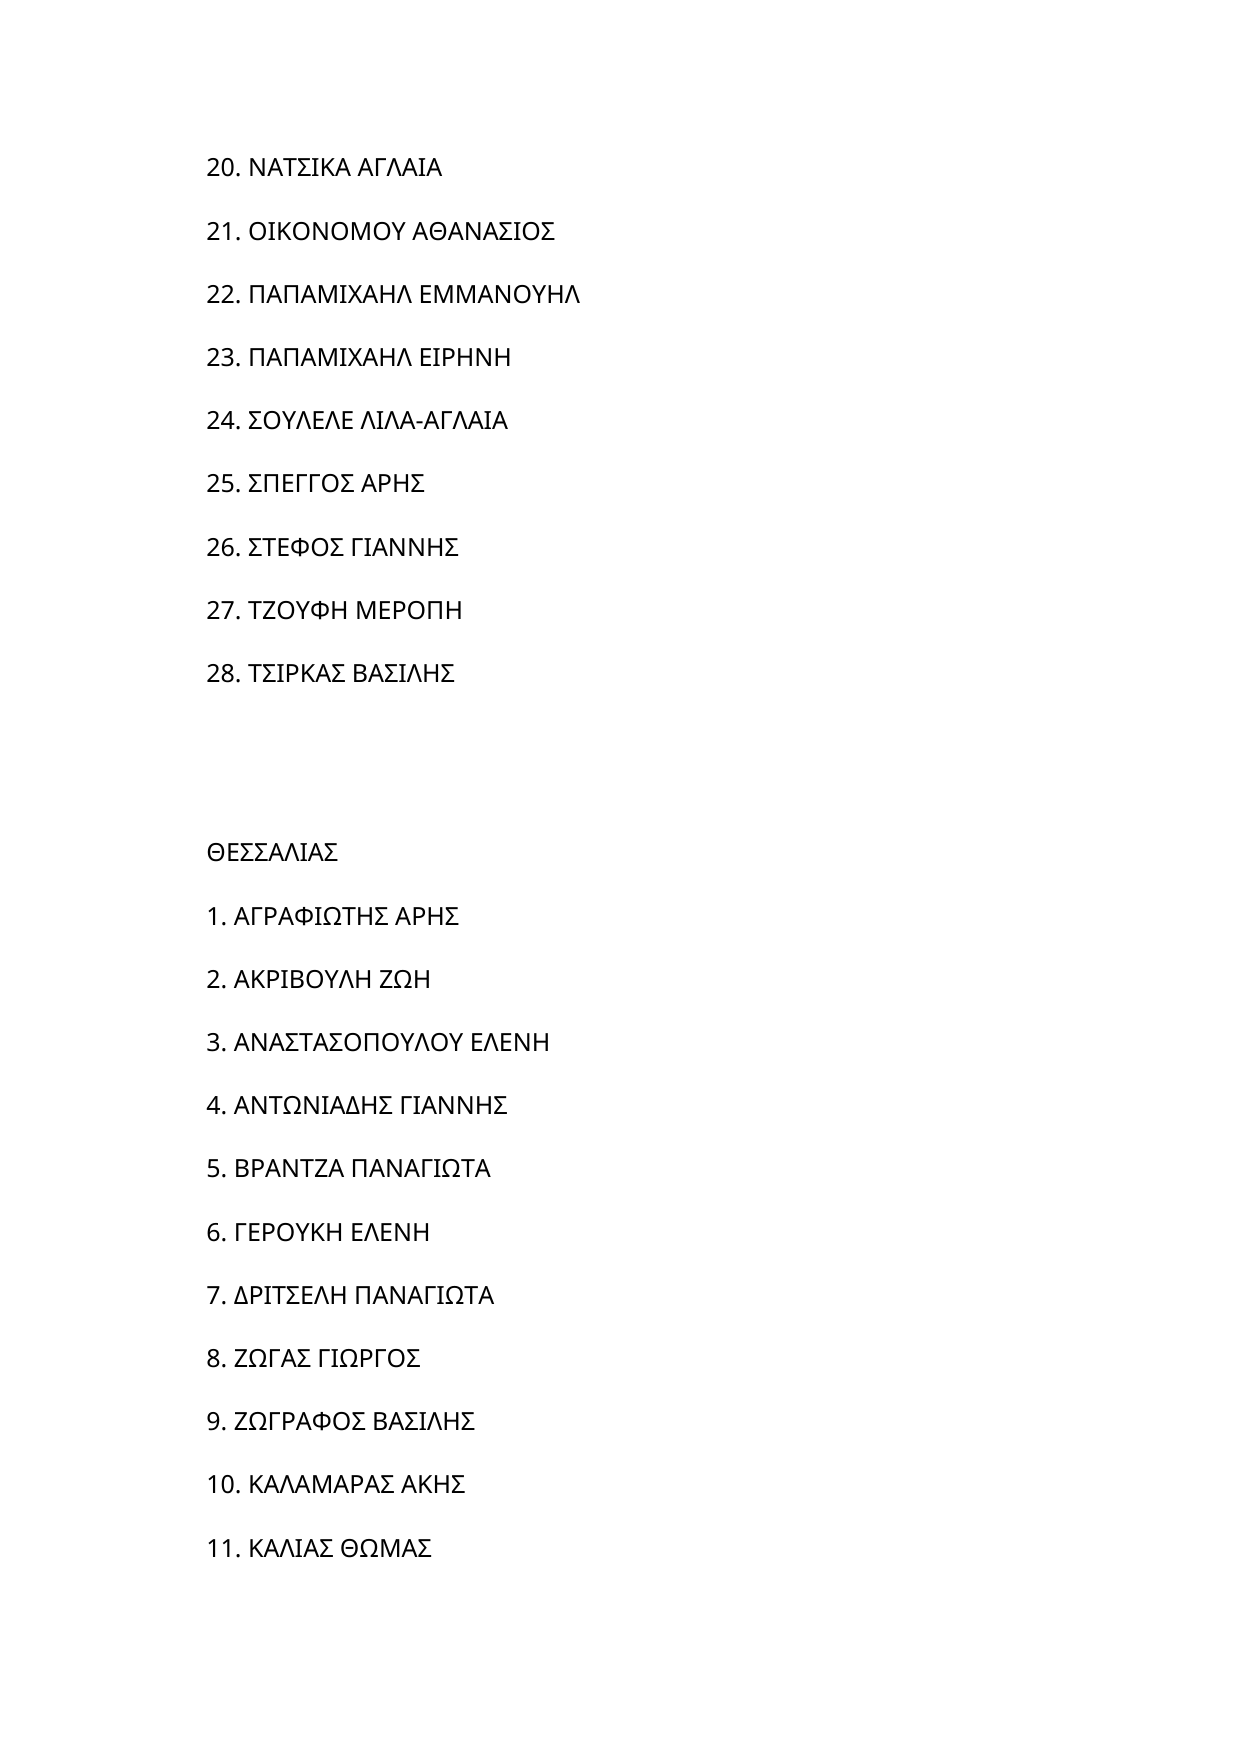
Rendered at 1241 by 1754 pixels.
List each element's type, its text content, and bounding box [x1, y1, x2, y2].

text 4. ΑΝΤΩΝΙΑΔΗΣ ΓΙΑΝΝΗΣ [187, 1088, 1053, 1122]
text 11. ΚΑΛΙΑΣ ΘΩΜΑΣ [187, 1530, 1053, 1564]
text 6. ΓΕΡΟΥΚΗ ΕΛΕΝΗ [187, 1214, 1053, 1248]
text 8. ΖΩΓΑΣ ΓΙΩΡΓΟΣ [187, 1341, 1053, 1375]
text 7. ΔΡΙΤΣΕΛΗ ΠΑΝΑΓΙΩΤΑ [187, 1277, 1053, 1312]
text 23. ΠΑΠΑΜΙΧΑΗΛ ΕΙΡΗΝΗ [187, 340, 1053, 374]
text 20. ΝΑΤΣΙΚΑ ΑΓΛΑΙΑ [187, 150, 1053, 184]
text 2. ΑΚΡΙΒΟΥΛΗ ΖΩΗ [187, 961, 1053, 995]
text 26. ΣΤΕΦΟΣ ΓΙΑΝΝΗΣ [187, 529, 1053, 563]
text 24. ΣΟΥΛΕΛΕ ΛΙΛΑ-ΑΓΛΑΙΑ [187, 403, 1053, 437]
text 3. ΑΝΑΣΤΑΣΟΠΟΥΛΟΥ ΕΛΕΝΗ [187, 1024, 1053, 1059]
text 1. ΑΓΡΑΦΙΩΤΗΣ ΑΡΗΣ [187, 898, 1053, 932]
text 5. ΒΡΑΝΤΖΑ ΠΑΝΑΓΙΩΤΑ [187, 1151, 1053, 1185]
text ΘΕΣΣΑΛΙΑΣ [187, 835, 1053, 869]
text 9. ΖΩΓΡΑΦΟΣ ΒΑΣΙΛΗΣ [187, 1404, 1053, 1438]
text 28. ΤΣΙΡΚΑΣ ΒΑΣΙΛΗΣ [187, 656, 1053, 690]
text 10. ΚΑΛΑΜΑΡΑΣ ΑΚΗΣ [187, 1467, 1053, 1501]
text 21. ΟΙΚΟΝΟΜΟΥ ΑΘΑΝΑΣΙΟΣ [187, 213, 1053, 247]
text 25. ΣΠΕΓΓΟΣ ΑΡΗΣ [187, 466, 1053, 500]
text 22. ΠΑΠΑΜΙΧΑΗΛ ΕΜΜΑΝΟΥΗΛ [187, 276, 1053, 311]
text 27. ΤΖΟΥΦΗ ΜΕΡΟΠΗ [187, 593, 1053, 627]
